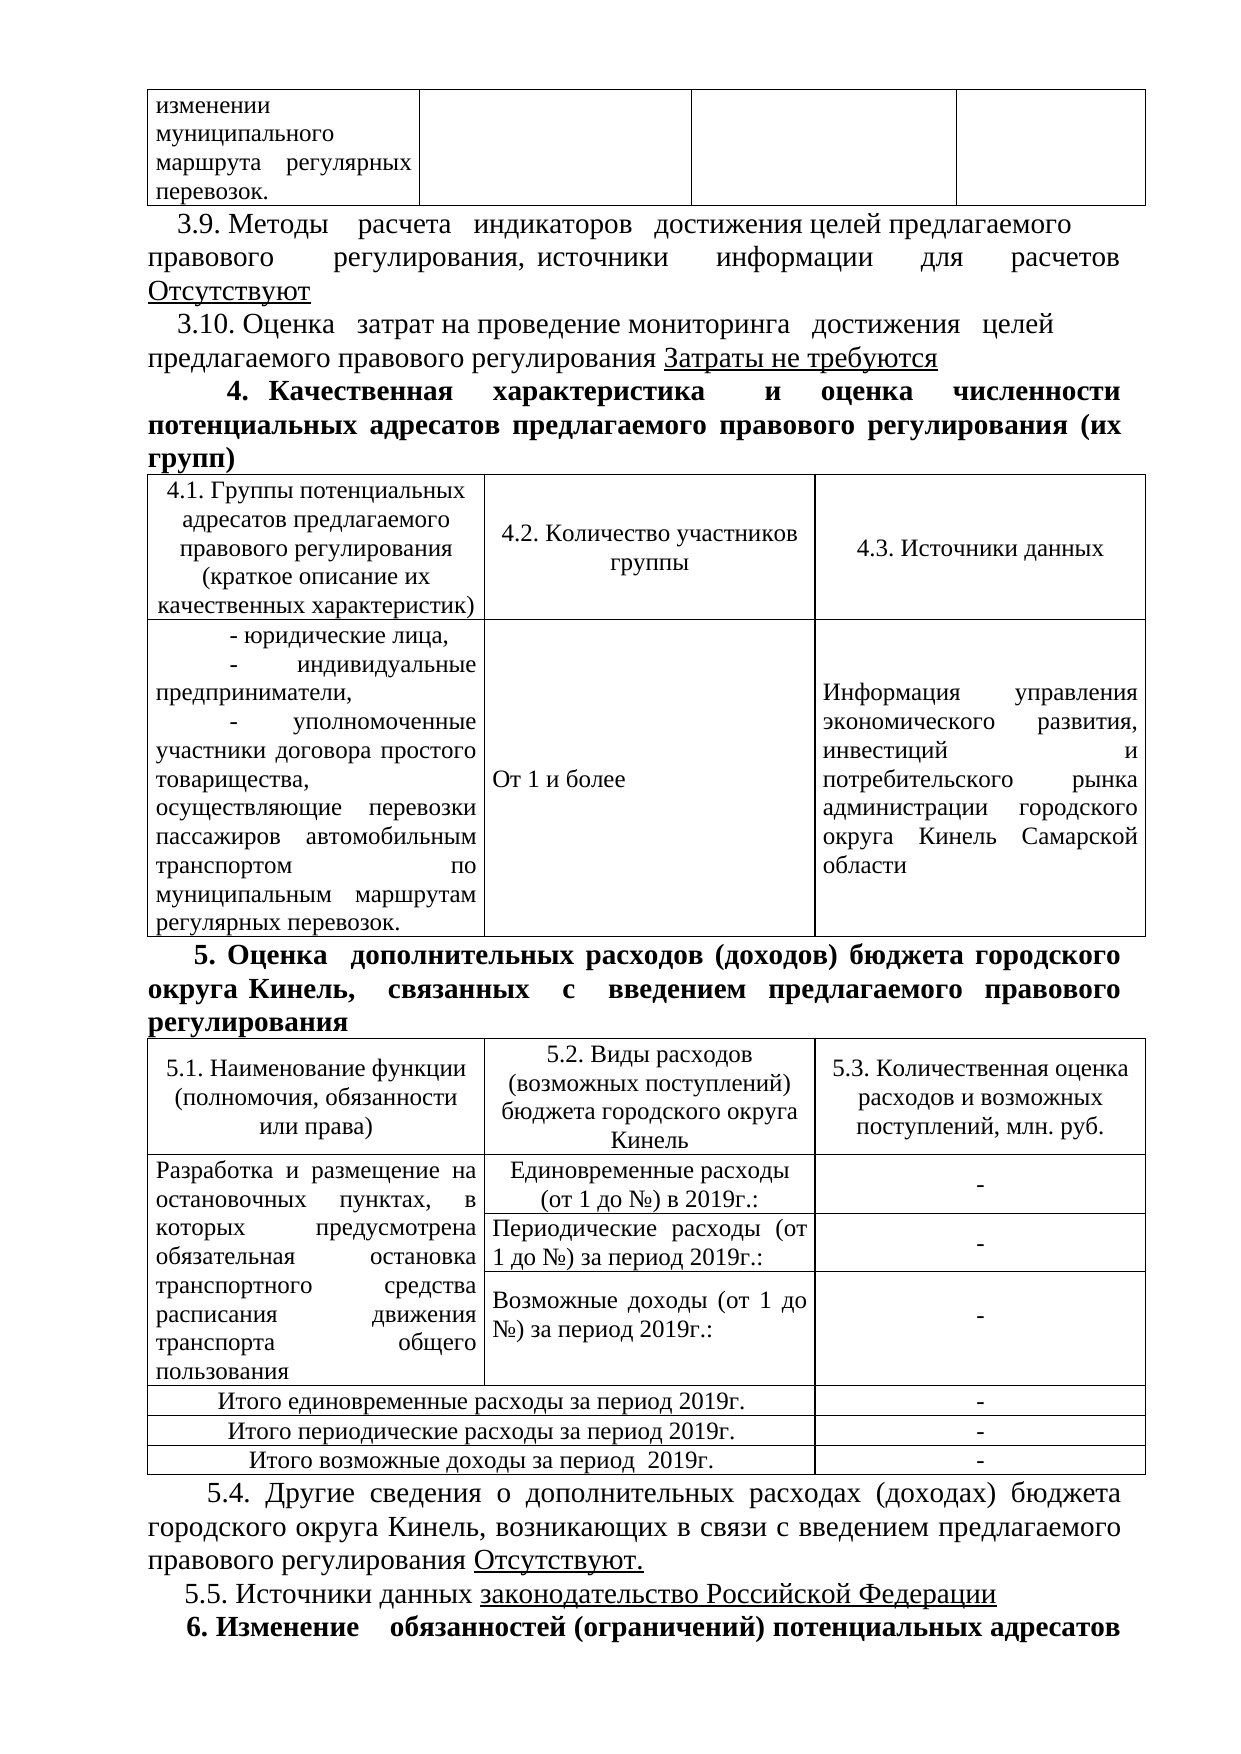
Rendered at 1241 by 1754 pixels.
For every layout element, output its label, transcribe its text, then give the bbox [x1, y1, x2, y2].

table_cell От 1 и более [485, 620, 814, 936]
table_cell - [816, 1416, 1145, 1444]
table_cell - [816, 1155, 1145, 1212]
table_cell Итого периодические расходы за период 2019г. [148, 1416, 814, 1444]
table_header 4.2. Количество участников группы [485, 475, 814, 619]
table_cell 1 [692, 90, 956, 205]
table_header 4.1. Группы потенциальных адресатов предлагаемого правового регулирования (краткое описание их качественных характеристик) [148, 475, 484, 619]
table_cell Разработка и размещение на остановочных пунктах, в которых предусмотрена обязательная остановка транспортного средства расписания движения транспорта общего пользования [148, 1155, 484, 1385]
text 3.9. Методы расчета индикаторов достижения целей предлагаемого [148, 206, 1122, 239]
table_cell - юридические лица, - индивидуальные предприниматели, - уполномоченные участники договора простого товарищества, осуществляющие перевозки пассажиров автомобильным транспортом по муниципальным маршрутам регулярных перевозок. [148, 620, 484, 936]
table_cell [420, 90, 691, 205]
text правового регулирования, источники информации для расчетов Отсутствуют [148, 239, 1122, 306]
table_cell Периодические расходы (от 1 до №) за период 2019г.: [485, 1214, 814, 1271]
text 4. Качественная характеристика и оценка численности потенциальных адресатов предлагаемого правового регулирования (их групп) [148, 373, 1122, 474]
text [148, 1609, 1122, 1643]
table_cell Единовременные расходы (от 1 до №) в 2019г.: [485, 1155, 814, 1212]
text 5.4. Другие сведения о дополнительных расходах (доходах) бюджета городского округа Кинель, возникающих в связи с введением предлагаемого правового регулирования Отсутствуют. [148, 1475, 1122, 1576]
table_header 4.3. Источники данных [816, 475, 1145, 619]
table_header 5.2. Виды расходов (возможных поступлений) бюджета городского округа Кинель [485, 1039, 814, 1154]
table_cell Итого единовременные расходы за период 2019г. [148, 1386, 814, 1415]
table_cell Информация управления экономического развития, инвестиций и потребительского рынка администрации городского округа Кинель Самарской области [816, 620, 1145, 936]
table_cell - [816, 1272, 1145, 1385]
text 3.10. Оценка затрат на проведение мониторинга достижения целей [148, 306, 1122, 340]
text предлагаемого правового регулирования Затраты не требуются [148, 340, 1122, 373]
table_cell Итого возможные доходы за период 2019г. [148, 1446, 814, 1474]
table_cell - [816, 1386, 1145, 1415]
table_cell - [957, 90, 1145, 205]
table_cell Возможные доходы (от 1 до №) за период 2019г.: [485, 1272, 814, 1385]
text 5. Оценка дополнительных расходов (доходов) бюджета городского округа Кинель, связанных с введением предлагаемого правового регулирования [148, 937, 1122, 1038]
table_cell - [816, 1446, 1145, 1474]
table_header 5.3. Количественная оценка расходов и возможных поступлений, млн. руб. [816, 1039, 1145, 1154]
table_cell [148, 90, 419, 205]
table_cell - [816, 1214, 1145, 1271]
text 5.5. Источники данных законодательство Российской Федерации [148, 1576, 1122, 1609]
table_header 5.1. Наименование функции (полномочия, обязанности или права) [148, 1039, 484, 1154]
